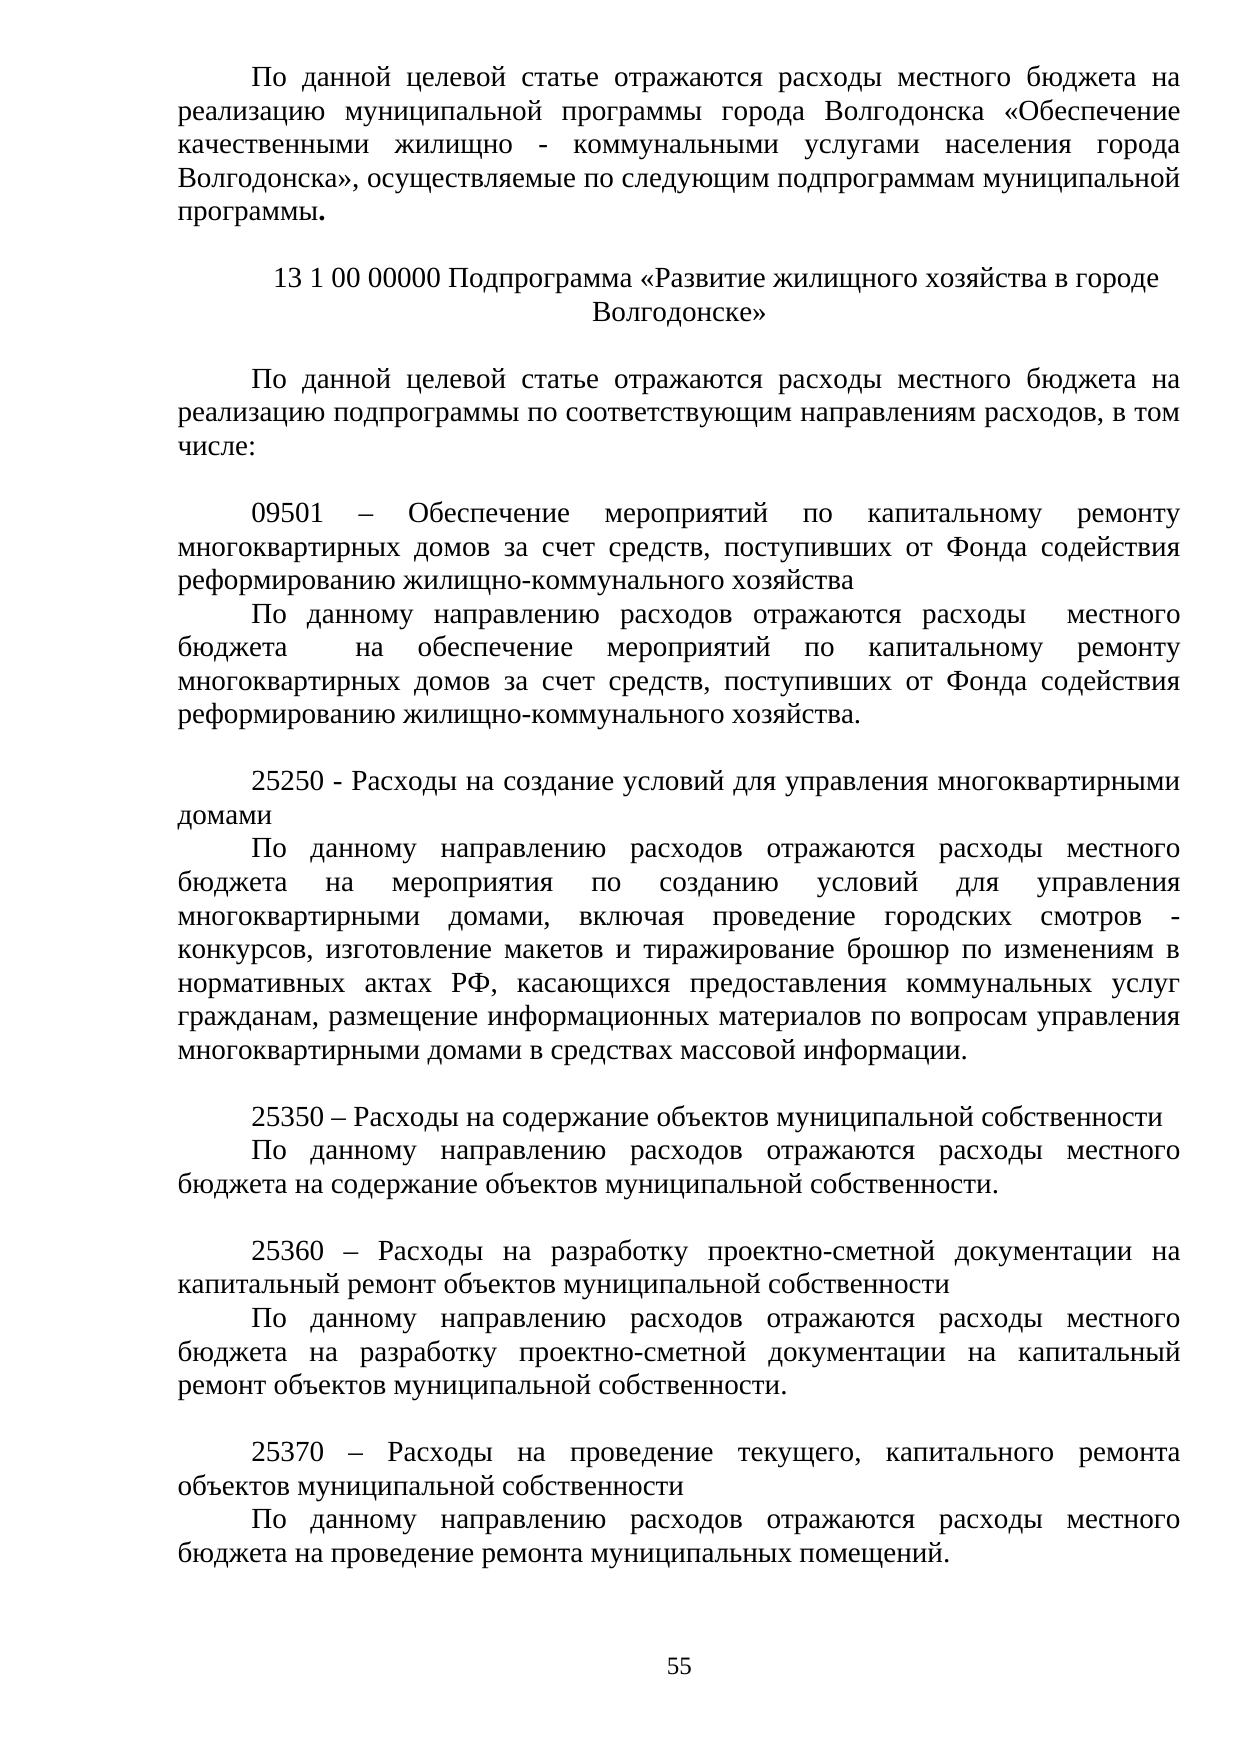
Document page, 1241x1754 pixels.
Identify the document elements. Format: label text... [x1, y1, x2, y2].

text 25370 – Расходы на проведение текущего, капитального ремонта объектов муниципальной собственности [177, 1434, 1181, 1501]
text По данному направлению расходов отражаются расходы местного бюджета на проведение ремонта муниципальных помещений. [177, 1501, 1181, 1568]
text 25250 - Расходы на создание условий для управления многоквартирными домами [177, 763, 1181, 831]
text По данному направлению расходов отражаются расходы местного бюджета на обеспечение мероприятий по капитальному ремонту многоквартирных домов за счет средств, поступивших от Фонда содействия реформированию жилищно-коммунального хозяйства. [177, 596, 1181, 730]
text По данной целевой статье отражаются расходы местного бюджета на реализацию подпрограммы по соответствующим направлениям расходов, в том числе: [177, 361, 1181, 462]
text 25350 – Расходы на содержание объектов муниципальной собственности [177, 1099, 1181, 1132]
text По данному направлению расходов отражаются расходы местного бюджета на содержание объектов муниципальной собственности. [177, 1132, 1181, 1199]
text По данному направлению расходов отражаются расходы местного бюджета на мероприятия по созданию условий для управления многоквартирными домами, включая проведение городских смотров - конкурсов, изготовление макетов и тиражирование брошюр по изменениям в нормативных актах РФ, касающихся предоставления коммунальных услуг гражданам, размещение информационных материалов по вопросам управления многоквартирными домами в средствах массовой информации. [177, 831, 1181, 1065]
text 09501 – Обеспечение мероприятий по капитальному ремонту многоквартирных домов за счет средств, поступивших от Фонда содействия реформированию жилищно-коммунального хозяйства [177, 495, 1181, 596]
text По данному направлению расходов отражаются расходы местного бюджета на разработку проектно-сметной документации на капитальный ремонт объектов муниципальной собственности. [177, 1300, 1181, 1401]
text 25360 – Расходы на разработку проектно-сметной документации на капитальный ремонт объектов муниципальной собственности [177, 1233, 1181, 1300]
text По данной целевой статье отражаются расходы местного бюджета на реализацию муниципальной программы города Волгодонска «Обеспечение качественными жилищно - коммунальными услугами населения города Волгодонска», осуществляемые по следующим подпрограммам муниципальной программы. [177, 59, 1181, 227]
text 13 1 00 00000 Подпрограмма «Развитие жилищного хозяйства в городе Волгодонске» [177, 260, 1181, 327]
